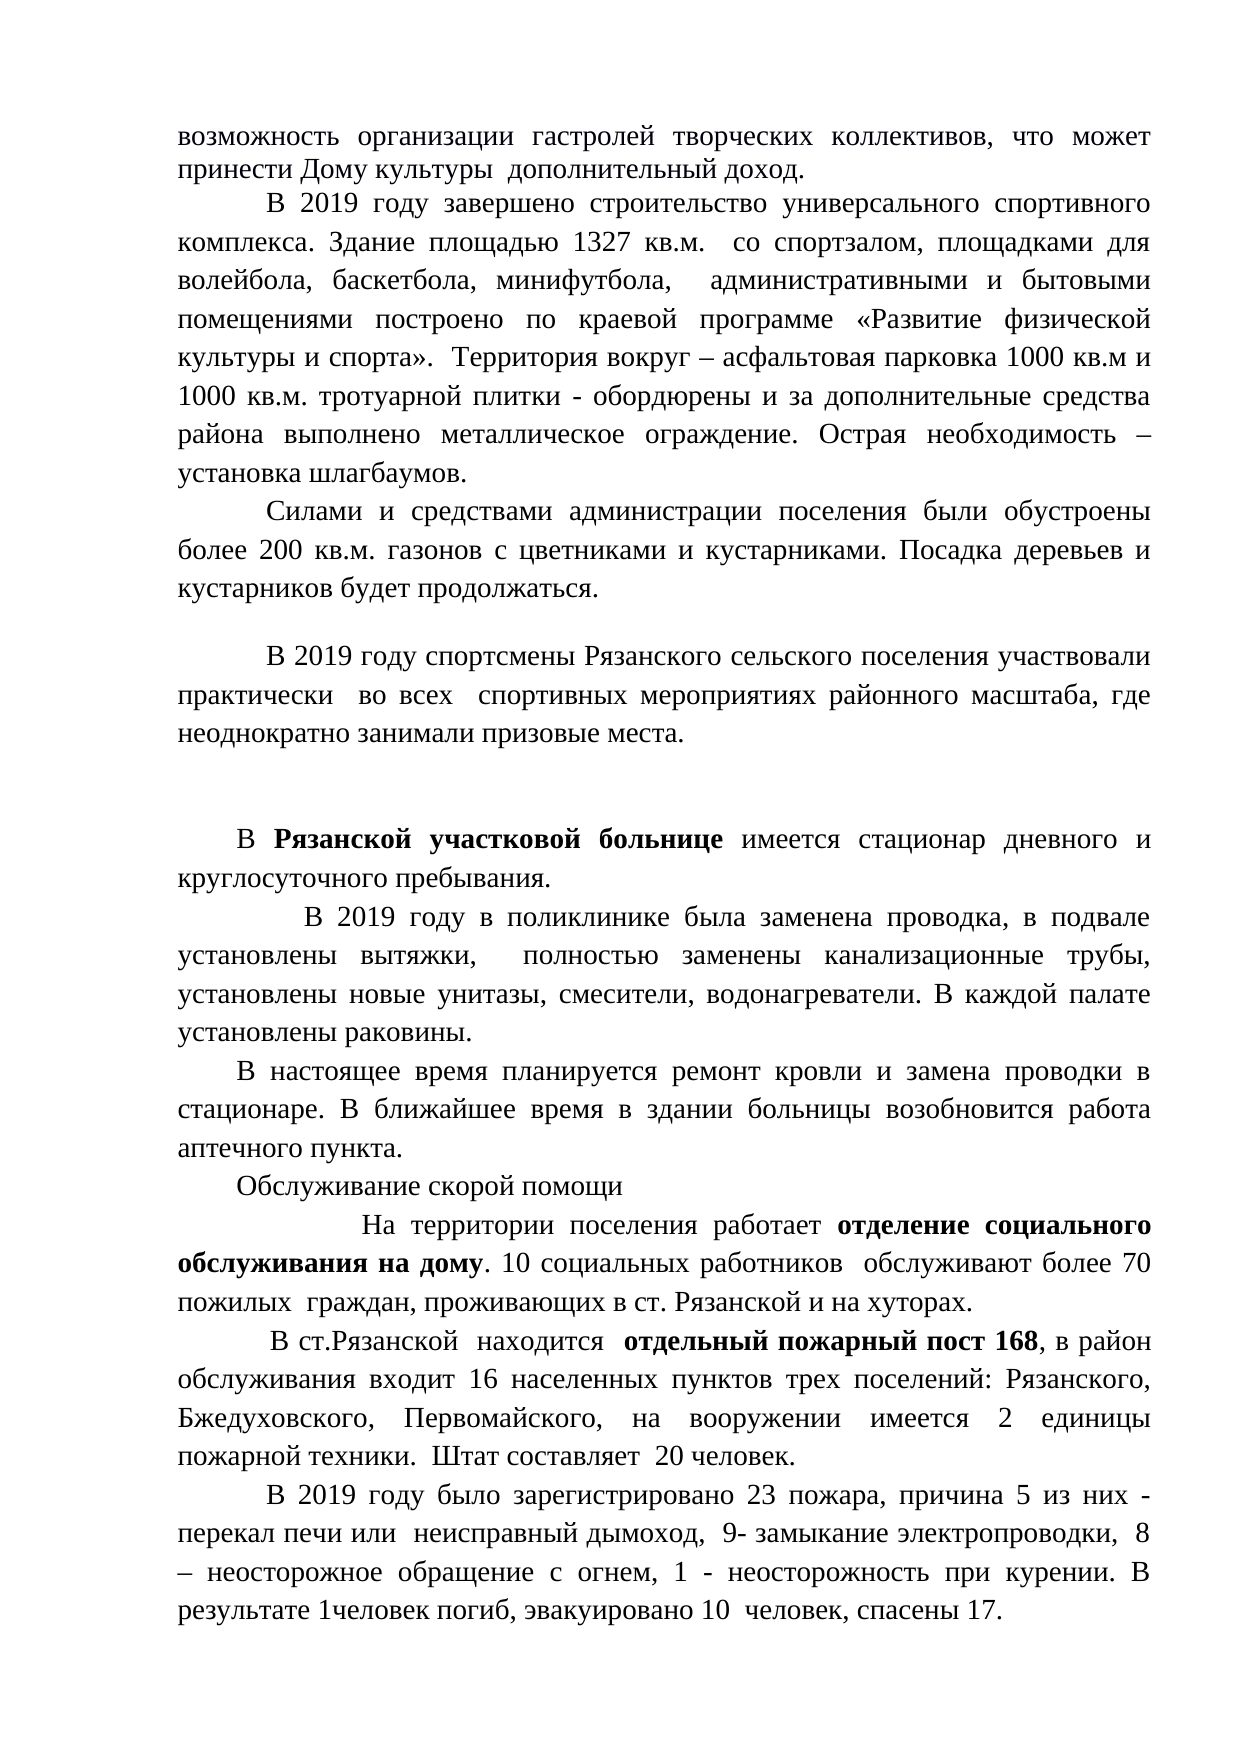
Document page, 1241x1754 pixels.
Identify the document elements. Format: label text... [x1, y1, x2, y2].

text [177, 118, 1152, 185]
text В 2019 году было зарегистрировано 23 пожара, причина 5 из них - перекал печи или неисправный дымоход, 9- замыкание электропроводки, 8 – неосторожное обращение с огнем, 1 - неосторожность при курении. В результате 1человек погиб, эвакуировано 10 человек, спасены 17. [177, 1477, 1152, 1626]
text Силами и средствами администрации поселения были обустроены более 200 кв.м. газонов с цветниками и кустарниками. Посадка деревьев и кустарников будет продолжаться. [177, 493, 1152, 604]
text На территории поселения работает отделение социального обслуживания на дому. 10 социальных работников обслуживают более 70 пожилых граждан, проживающих в ст. Рязанской и на хуторах. [177, 1207, 1152, 1318]
text В 2019 году спортсмены Рязанского сельского поселения участвовали практически во всех спортивных мероприятиях районного масштаба, где неоднократно занимали призовые места. [177, 638, 1152, 749]
text Обслуживание скорой помощи [177, 1168, 1152, 1202]
text В настоящее время планируется ремонт кровли и замена проводки в стационаре. В ближайшее время в здании больницы возобновится работа аптечного пункта. [177, 1053, 1152, 1163]
text В 2019 году в поликлинике была заменена проводка, в подвале установлены вытяжки, полностью заменены канализационные трубы, установлены новые унитазы, смесители, водонагреватели. В каждой палате установлены раковины. [177, 899, 1152, 1048]
text В 2019 году завершено строительство универсального спортивного комплекса. Здание площадью 1327 кв.м. со спортзалом, площадками для волейбола, баскетбола, минифутбола, административными и бытовыми помещениями построено по краевой программе «Развитие физической культуры и спорта». Территория вокруг – асфальтовая парковка 1000 кв.м и 1000 кв.м. тротуарной плитки - обордюрены и за дополнительные средства района выполнено металлическое ограждение. Острая необходимость – установка шлагбаумов. [177, 185, 1152, 488]
text В ст.Рязанской находится отдельный пожарный пост 168, в район обслуживания входит 16 населенных пунктов трех поселений: Рязанского, Бжедуховского, Первомайского, на вооружении имеется 2 единицы пожарной техники. Штат составляет 20 человек. [177, 1323, 1152, 1472]
text В Рязанской участковой больнице имеется стационар дневного и круглосуточного пребывания. [177, 822, 1152, 894]
